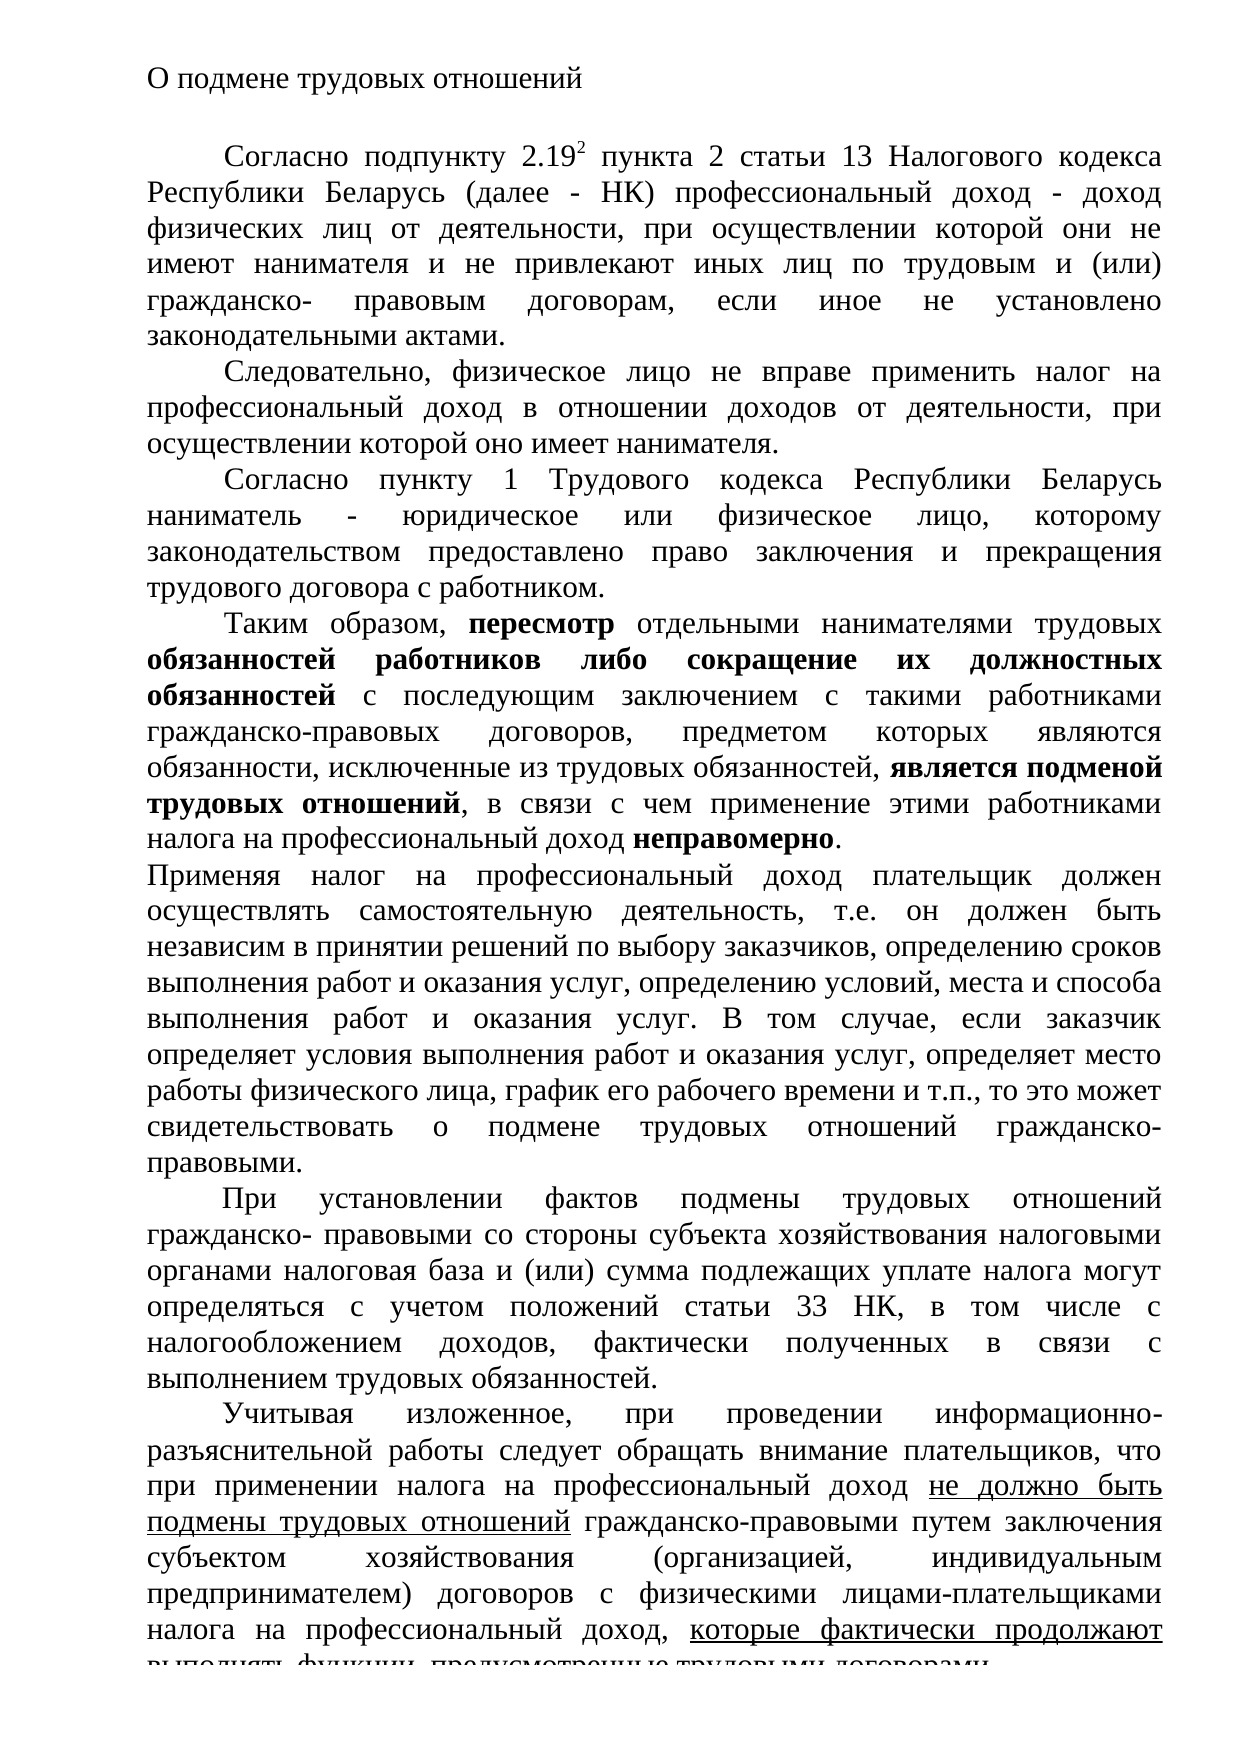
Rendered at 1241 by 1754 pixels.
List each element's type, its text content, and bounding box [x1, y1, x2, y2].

text О подмене трудовых отношений [147, 59, 1163, 95]
text Согласно подпункту 2.192 пункта 2 статьи 13 Налогового кодекса Республики Беларусь (далее - НК) профессиональный доход - доход физических лиц от деятельности, при осуществлении которой они не имеют нанимателя и не привлекают иных лиц по трудовым и (или) гражданско- правовым договорам, если иное не установлено законодательными актами. [147, 137, 1163, 353]
text Таким образом, пересмотр отдельными нанимателями трудовых обязанностей работников либо сокращение их должностных обязанностей с последующим заключением с такими работниками гражданско-правовых договоров, предметом которых являются обязанности, исключенные из трудовых обязанностей, является подменой трудовых отношений, в связи с чем применение этими работниками налога на профессиональный доход неправомерно. [147, 604, 1163, 856]
text Согласно пункту 1 Трудового кодекса Республики Беларусь наниматель - юридическое или физическое лицо, которому законодательством предоставлено право заключения и прекращения трудового договора с работником. [147, 460, 1163, 604]
text Применяя налог на профессиональный доход плательщик должен осуществлять самостоятельную деятельность, т.е. он должен быть независим в принятии решений по выбору заказчиков, определению сроков выполнения работ и оказания услуг, определению условий, места и способа выполнения работ и оказания услуг. В том случае, если заказчик определяет условия выполнения работ и оказания услуг, определяет место работы физического лица, график его рабочего времени и т.п., то это может свидетельствовать о подмене трудовых отношений гражданско- правовыми. [147, 856, 1163, 1179]
text Следовательно, физическое лицо не вправе применить налог на профессиональный доход в отношении доходов от деятельности, при осуществлении которой оно имеет нанимателя. [147, 353, 1163, 460]
text Учитывая изложенное, при проведении информационноразъяснительной работы следует обращать внимание плательщиков, что при применении налога на профессиональный доход не должно быть подмены трудовых отношений гражданско-правовыми путем заключения субъектом хозяйствования (организацией, индивидуальным предпринимателем) договоров с физическими лицами-плательщиками налога на профессиональный доход, которые фактически продолжают выполнять функции, предусмотренные трудовыми договорами. [147, 1395, 1163, 1664]
text При установлении фактов подмены трудовых отношений гражданско- правовыми со стороны субъекта хозяйствования налоговыми органами налоговая база и (или) сумма подлежащих уплате налога могут определяться с учетом положений статьи 33 НК, в том числе с налогообложением доходов, фактически полученных в связи с выполнением трудовых обязанностей. [147, 1179, 1163, 1395]
